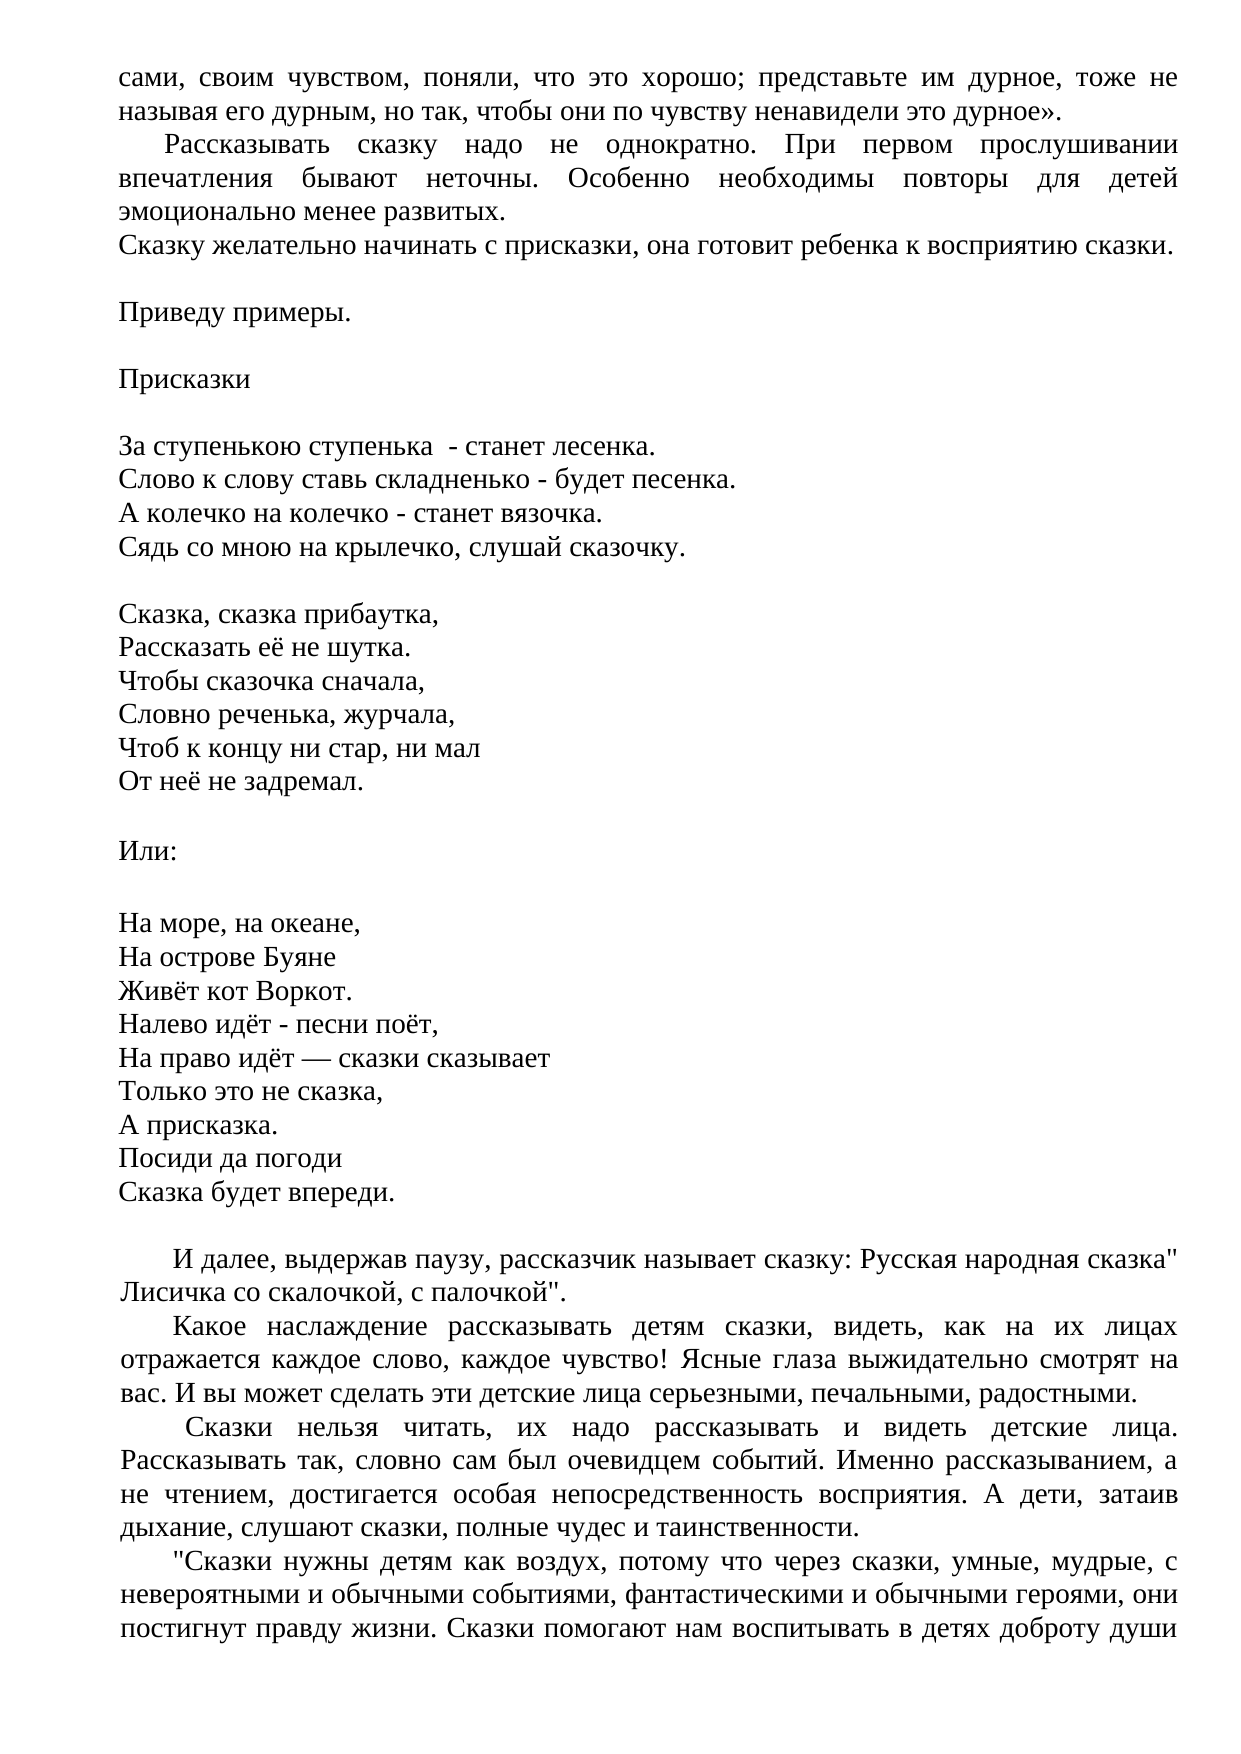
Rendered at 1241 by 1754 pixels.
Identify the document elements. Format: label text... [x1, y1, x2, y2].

text Приведу примеры. [118, 294, 1181, 327]
text На острове Буяне [118, 939, 1181, 973]
text Чтобы сказочка сначала, [118, 663, 1171, 696]
text Сказки нельзя читать, их надо рассказывать и видеть детские лица. Рассказывать так, словно сам был очевидцем событий. Именно рассказыванием, а не чтением, достигается особая непосредственность восприятия. А дети, затаив дыхание, слушают сказки, полные чудес и таинственности. [120, 1409, 1179, 1543]
text От неё не задремал. [118, 763, 1171, 797]
text Сказка будет впереди. [118, 1174, 1077, 1207]
text На право идёт — сказки сказывает [118, 1040, 1077, 1073]
text Сядь со мною на крылечко, слушай сказочку. [118, 529, 1171, 562]
text На море, на океане, [118, 906, 1181, 939]
text Только это не сказка, [118, 1073, 1077, 1107]
text Или: [118, 831, 1179, 868]
text Чтоб к концу ни стар, ни мал [118, 730, 1171, 763]
text Налево идёт - песни поёт, [118, 1006, 1181, 1040]
text А присказка. [118, 1107, 1077, 1140]
text За ступенькою ступенька - станет лесенка. [118, 428, 1179, 462]
text Живёт кот Воркот. [118, 973, 1181, 1006]
text Рассказывать сказку надо не однократно. При первом прослушивании впечатления бывают неточны. Особенно необходимы повторы для детей эмоционально менее развитых. [118, 126, 1179, 227]
text Присказки [118, 361, 1181, 394]
text Посиди да погоди [118, 1140, 1077, 1174]
text Какое наслаждение рассказывать детям сказки, видеть, как на их лицах отражается каждое слово, каждое чувство! Ясные глаза выжидательно смотрят на вас. И вы может сделать эти детские лица серьезными, печальными, радостными. [120, 1308, 1179, 1409]
text И далее, выдержав паузу, рассказчик называет сказку: Русская народная сказка" Лисичка со скалочкой, с палочкой". [120, 1241, 1179, 1308]
text Сказку желательно начинать с присказки, она готовит ребенка к восприятию сказки. [118, 227, 1179, 260]
text А колечко на колечко - станет вязочка. [118, 495, 1179, 529]
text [118, 59, 1179, 126]
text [120, 1543, 1179, 1643]
text Рассказать её не шутка. [118, 629, 1171, 663]
text Сказка, сказка прибаутка, [118, 596, 1171, 629]
text Слово к слову ставь складненько - будет песенка. [118, 462, 1179, 495]
text Словно реченька, журчала, [118, 696, 1171, 730]
